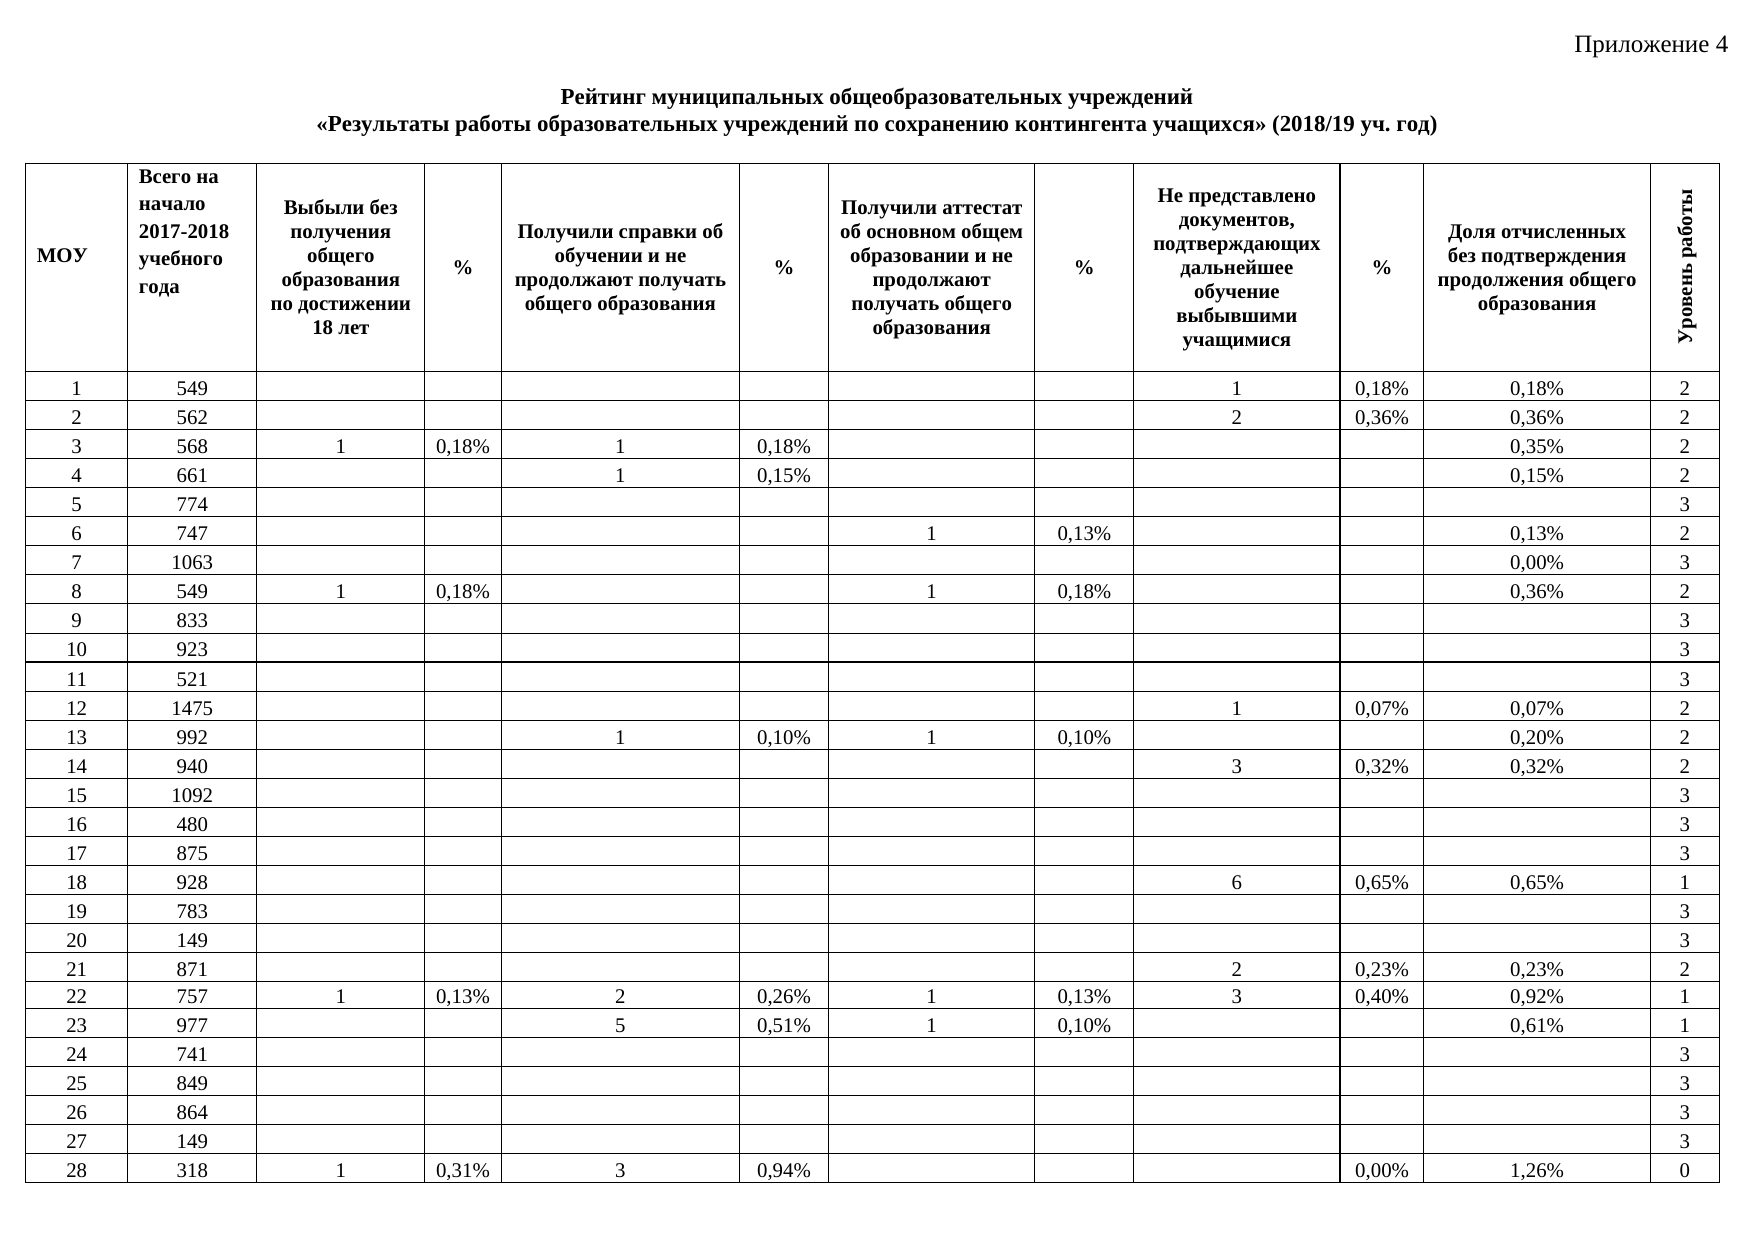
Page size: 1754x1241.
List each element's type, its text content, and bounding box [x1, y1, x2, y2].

table_header % [1341, 164, 1423, 371]
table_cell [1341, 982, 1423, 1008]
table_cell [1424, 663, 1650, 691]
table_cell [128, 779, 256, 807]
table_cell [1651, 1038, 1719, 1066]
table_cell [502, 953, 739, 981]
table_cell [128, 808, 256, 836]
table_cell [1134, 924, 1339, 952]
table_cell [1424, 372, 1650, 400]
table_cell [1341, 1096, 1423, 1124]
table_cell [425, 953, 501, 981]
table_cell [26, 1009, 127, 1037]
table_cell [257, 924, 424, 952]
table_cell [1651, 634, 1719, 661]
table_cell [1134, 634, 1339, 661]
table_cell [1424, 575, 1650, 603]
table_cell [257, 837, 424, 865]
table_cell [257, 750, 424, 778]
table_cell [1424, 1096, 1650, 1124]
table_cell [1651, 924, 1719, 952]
text Рейтинг муниципальных общеобразовательных учреждений [26, 83, 1728, 110]
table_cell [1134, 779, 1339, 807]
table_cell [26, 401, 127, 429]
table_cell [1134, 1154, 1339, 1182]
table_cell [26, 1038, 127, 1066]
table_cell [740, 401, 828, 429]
table_header % [740, 164, 828, 371]
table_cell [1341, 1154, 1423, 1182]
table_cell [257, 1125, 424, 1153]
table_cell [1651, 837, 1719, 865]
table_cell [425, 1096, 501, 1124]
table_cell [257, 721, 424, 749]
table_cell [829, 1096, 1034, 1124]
table_header Доля отчисленных без подтверждения продолжения общего образования [1424, 164, 1650, 371]
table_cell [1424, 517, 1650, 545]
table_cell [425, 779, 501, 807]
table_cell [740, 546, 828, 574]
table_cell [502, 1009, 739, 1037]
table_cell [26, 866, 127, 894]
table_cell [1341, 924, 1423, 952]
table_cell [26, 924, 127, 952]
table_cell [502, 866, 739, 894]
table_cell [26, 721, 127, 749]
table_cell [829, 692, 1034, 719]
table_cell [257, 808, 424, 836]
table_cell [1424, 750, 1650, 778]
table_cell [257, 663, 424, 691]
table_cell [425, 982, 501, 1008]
table_header % [425, 164, 501, 371]
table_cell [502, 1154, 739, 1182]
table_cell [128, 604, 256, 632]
table_header Не представлено документов, подтверждающих дальнейшее обучение выбывшими учащимися [1134, 164, 1339, 371]
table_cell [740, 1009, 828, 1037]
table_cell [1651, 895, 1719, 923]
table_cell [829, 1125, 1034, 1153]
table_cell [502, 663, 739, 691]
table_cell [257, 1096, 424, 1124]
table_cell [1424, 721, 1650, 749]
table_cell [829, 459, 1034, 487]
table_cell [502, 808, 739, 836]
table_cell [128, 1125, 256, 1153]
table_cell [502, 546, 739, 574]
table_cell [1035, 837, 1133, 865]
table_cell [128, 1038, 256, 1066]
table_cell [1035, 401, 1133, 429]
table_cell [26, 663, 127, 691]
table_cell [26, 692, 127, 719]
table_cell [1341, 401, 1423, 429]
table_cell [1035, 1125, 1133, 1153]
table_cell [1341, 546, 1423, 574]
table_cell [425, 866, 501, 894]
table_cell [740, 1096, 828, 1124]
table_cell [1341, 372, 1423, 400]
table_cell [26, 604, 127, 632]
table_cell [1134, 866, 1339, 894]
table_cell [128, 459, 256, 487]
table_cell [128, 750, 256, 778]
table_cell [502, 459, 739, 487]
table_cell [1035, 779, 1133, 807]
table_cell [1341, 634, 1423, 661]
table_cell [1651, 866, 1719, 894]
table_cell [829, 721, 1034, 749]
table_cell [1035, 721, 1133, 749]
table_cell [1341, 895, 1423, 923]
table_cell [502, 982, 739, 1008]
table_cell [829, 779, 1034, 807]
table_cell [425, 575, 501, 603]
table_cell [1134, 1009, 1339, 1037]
table_cell 1 [26, 372, 127, 400]
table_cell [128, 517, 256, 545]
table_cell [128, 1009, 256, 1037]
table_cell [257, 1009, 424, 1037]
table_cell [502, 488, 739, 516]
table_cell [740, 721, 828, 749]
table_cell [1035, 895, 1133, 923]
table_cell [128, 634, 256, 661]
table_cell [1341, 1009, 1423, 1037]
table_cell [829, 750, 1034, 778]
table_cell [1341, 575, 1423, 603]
text «Результаты работы образовательных учреждений по сохранению контингента учащихся» (2018/19 уч. год) [26, 110, 1728, 136]
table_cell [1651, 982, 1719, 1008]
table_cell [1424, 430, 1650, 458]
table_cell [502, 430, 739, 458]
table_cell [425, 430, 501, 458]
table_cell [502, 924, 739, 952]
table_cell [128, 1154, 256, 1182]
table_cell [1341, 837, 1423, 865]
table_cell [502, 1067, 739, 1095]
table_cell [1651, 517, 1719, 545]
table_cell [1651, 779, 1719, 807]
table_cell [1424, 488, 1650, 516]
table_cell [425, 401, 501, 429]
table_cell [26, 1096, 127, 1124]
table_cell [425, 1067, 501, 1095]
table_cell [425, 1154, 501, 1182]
table_header Получили справки об обучении и не продолжают получать общего образования [502, 164, 739, 371]
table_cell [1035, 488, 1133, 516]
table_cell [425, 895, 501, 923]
table_header Получили аттестат об основном общем образовании и не продолжают получать общего образования [829, 164, 1034, 371]
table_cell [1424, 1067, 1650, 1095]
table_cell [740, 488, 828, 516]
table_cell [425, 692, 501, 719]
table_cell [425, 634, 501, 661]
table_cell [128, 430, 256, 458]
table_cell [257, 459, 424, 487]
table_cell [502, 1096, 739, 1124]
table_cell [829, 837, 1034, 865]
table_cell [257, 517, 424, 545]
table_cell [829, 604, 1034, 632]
table_cell [502, 372, 739, 400]
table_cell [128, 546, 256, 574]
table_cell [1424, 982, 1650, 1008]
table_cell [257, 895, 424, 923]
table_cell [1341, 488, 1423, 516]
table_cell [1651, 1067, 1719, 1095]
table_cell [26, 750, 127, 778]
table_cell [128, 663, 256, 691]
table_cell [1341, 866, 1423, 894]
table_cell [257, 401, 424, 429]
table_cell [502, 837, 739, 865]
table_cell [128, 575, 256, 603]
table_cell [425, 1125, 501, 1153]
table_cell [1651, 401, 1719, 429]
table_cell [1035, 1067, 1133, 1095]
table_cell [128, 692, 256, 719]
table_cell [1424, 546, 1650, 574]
table_header МОУ [26, 164, 127, 371]
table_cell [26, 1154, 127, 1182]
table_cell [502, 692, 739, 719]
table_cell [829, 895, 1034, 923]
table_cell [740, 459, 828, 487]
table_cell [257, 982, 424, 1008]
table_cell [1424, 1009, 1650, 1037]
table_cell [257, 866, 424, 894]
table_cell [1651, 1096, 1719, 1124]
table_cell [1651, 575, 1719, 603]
table_header Уровень работы [1651, 164, 1719, 371]
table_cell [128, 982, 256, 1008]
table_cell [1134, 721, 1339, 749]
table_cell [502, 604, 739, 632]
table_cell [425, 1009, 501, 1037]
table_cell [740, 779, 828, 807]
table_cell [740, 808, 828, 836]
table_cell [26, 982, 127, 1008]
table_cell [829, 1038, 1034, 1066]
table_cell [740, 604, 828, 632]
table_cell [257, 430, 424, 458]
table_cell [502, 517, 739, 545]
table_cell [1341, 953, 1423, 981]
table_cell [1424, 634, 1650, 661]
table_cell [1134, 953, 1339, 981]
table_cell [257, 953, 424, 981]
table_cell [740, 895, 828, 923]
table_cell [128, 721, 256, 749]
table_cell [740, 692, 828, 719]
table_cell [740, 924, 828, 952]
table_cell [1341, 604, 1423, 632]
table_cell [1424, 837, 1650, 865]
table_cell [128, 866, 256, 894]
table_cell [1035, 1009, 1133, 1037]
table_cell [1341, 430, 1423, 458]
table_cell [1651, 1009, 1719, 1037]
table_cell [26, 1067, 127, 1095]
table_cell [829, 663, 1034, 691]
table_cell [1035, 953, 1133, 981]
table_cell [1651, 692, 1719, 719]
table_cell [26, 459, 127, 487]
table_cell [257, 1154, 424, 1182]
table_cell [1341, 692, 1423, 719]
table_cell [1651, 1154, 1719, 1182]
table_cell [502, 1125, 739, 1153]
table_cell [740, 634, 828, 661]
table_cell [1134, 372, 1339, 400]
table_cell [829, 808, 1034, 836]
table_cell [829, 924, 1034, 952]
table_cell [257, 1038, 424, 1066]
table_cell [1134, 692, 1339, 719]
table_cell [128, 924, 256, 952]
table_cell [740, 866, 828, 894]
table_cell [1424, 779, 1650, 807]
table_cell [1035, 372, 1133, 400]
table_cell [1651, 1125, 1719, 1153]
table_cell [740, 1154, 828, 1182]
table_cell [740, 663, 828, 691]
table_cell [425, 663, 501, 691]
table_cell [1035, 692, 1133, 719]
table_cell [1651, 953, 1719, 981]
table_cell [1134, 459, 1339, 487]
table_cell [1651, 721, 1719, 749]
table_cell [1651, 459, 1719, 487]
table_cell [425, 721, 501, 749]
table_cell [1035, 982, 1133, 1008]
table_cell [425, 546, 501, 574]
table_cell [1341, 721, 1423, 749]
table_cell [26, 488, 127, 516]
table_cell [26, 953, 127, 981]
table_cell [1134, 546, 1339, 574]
table_header Всего на начало 2017-2018 учебного года [128, 164, 256, 371]
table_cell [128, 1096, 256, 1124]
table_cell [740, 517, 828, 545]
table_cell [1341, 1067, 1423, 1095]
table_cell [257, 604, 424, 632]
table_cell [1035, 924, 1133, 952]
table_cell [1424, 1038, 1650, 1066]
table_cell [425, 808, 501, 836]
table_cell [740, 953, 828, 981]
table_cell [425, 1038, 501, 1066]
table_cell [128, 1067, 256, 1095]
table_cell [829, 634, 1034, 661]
table_cell [425, 372, 501, 400]
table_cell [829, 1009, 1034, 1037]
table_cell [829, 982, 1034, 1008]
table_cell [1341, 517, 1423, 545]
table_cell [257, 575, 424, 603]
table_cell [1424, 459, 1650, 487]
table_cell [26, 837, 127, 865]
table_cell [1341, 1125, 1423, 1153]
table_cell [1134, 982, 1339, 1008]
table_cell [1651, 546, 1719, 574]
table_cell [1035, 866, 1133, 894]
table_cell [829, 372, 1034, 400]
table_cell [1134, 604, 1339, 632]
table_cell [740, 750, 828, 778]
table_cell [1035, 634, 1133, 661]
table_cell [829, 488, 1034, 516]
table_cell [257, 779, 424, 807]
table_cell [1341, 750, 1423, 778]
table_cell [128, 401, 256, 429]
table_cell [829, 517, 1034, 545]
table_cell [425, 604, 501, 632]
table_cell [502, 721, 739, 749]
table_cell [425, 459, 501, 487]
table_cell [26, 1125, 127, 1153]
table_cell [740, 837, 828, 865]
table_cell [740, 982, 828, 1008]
table_cell [257, 372, 424, 400]
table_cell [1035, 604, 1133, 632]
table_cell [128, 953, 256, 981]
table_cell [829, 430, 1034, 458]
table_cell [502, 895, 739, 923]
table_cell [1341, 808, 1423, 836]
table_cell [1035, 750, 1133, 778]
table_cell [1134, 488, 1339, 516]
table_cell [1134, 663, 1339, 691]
table_header Выбыли без получения общего образования по достижении 18 лет [257, 164, 424, 371]
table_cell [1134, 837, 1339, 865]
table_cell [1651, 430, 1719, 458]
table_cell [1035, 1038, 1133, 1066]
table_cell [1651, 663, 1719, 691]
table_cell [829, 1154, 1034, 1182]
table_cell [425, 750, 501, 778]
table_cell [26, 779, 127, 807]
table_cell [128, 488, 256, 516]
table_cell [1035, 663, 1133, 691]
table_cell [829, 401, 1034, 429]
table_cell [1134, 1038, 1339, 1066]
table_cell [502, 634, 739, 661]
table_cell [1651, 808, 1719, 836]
text Приложение 4 [26, 29, 1728, 58]
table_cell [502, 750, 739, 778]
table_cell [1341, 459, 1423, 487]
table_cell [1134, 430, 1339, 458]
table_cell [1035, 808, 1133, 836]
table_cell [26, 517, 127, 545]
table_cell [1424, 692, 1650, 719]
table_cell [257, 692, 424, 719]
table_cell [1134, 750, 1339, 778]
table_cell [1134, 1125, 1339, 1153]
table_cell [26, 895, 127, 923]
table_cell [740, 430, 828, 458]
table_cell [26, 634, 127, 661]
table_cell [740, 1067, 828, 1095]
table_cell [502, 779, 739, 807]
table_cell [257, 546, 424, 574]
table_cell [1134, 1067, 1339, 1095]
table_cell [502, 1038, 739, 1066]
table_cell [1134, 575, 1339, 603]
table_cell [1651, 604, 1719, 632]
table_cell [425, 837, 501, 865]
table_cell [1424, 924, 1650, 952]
table_cell [740, 372, 828, 400]
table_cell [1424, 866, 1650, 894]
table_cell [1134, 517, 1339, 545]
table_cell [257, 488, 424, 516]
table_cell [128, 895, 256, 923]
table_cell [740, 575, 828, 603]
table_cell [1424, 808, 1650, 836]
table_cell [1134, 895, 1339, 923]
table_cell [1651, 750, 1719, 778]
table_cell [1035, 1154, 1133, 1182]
table_cell 549 [128, 372, 256, 400]
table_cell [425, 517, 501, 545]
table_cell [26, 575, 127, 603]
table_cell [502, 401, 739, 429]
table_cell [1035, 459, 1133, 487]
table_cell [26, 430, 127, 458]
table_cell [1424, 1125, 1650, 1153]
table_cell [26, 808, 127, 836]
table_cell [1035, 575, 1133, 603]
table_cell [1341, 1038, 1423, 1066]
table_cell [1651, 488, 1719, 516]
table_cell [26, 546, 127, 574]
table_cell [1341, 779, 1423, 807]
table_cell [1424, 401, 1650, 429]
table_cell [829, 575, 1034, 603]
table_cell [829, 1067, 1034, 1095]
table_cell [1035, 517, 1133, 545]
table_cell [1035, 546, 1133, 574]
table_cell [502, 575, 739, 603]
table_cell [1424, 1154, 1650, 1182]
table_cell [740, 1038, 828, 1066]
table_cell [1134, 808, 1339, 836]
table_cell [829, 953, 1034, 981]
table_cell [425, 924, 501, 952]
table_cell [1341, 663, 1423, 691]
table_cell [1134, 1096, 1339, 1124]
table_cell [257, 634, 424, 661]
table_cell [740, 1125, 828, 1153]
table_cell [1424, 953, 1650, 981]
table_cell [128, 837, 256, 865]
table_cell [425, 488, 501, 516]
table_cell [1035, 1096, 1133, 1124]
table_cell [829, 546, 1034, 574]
table_header % [1035, 164, 1133, 371]
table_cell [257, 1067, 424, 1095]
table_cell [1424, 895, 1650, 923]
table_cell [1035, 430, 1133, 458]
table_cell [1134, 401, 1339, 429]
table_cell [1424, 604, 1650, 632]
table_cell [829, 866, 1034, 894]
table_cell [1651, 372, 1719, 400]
